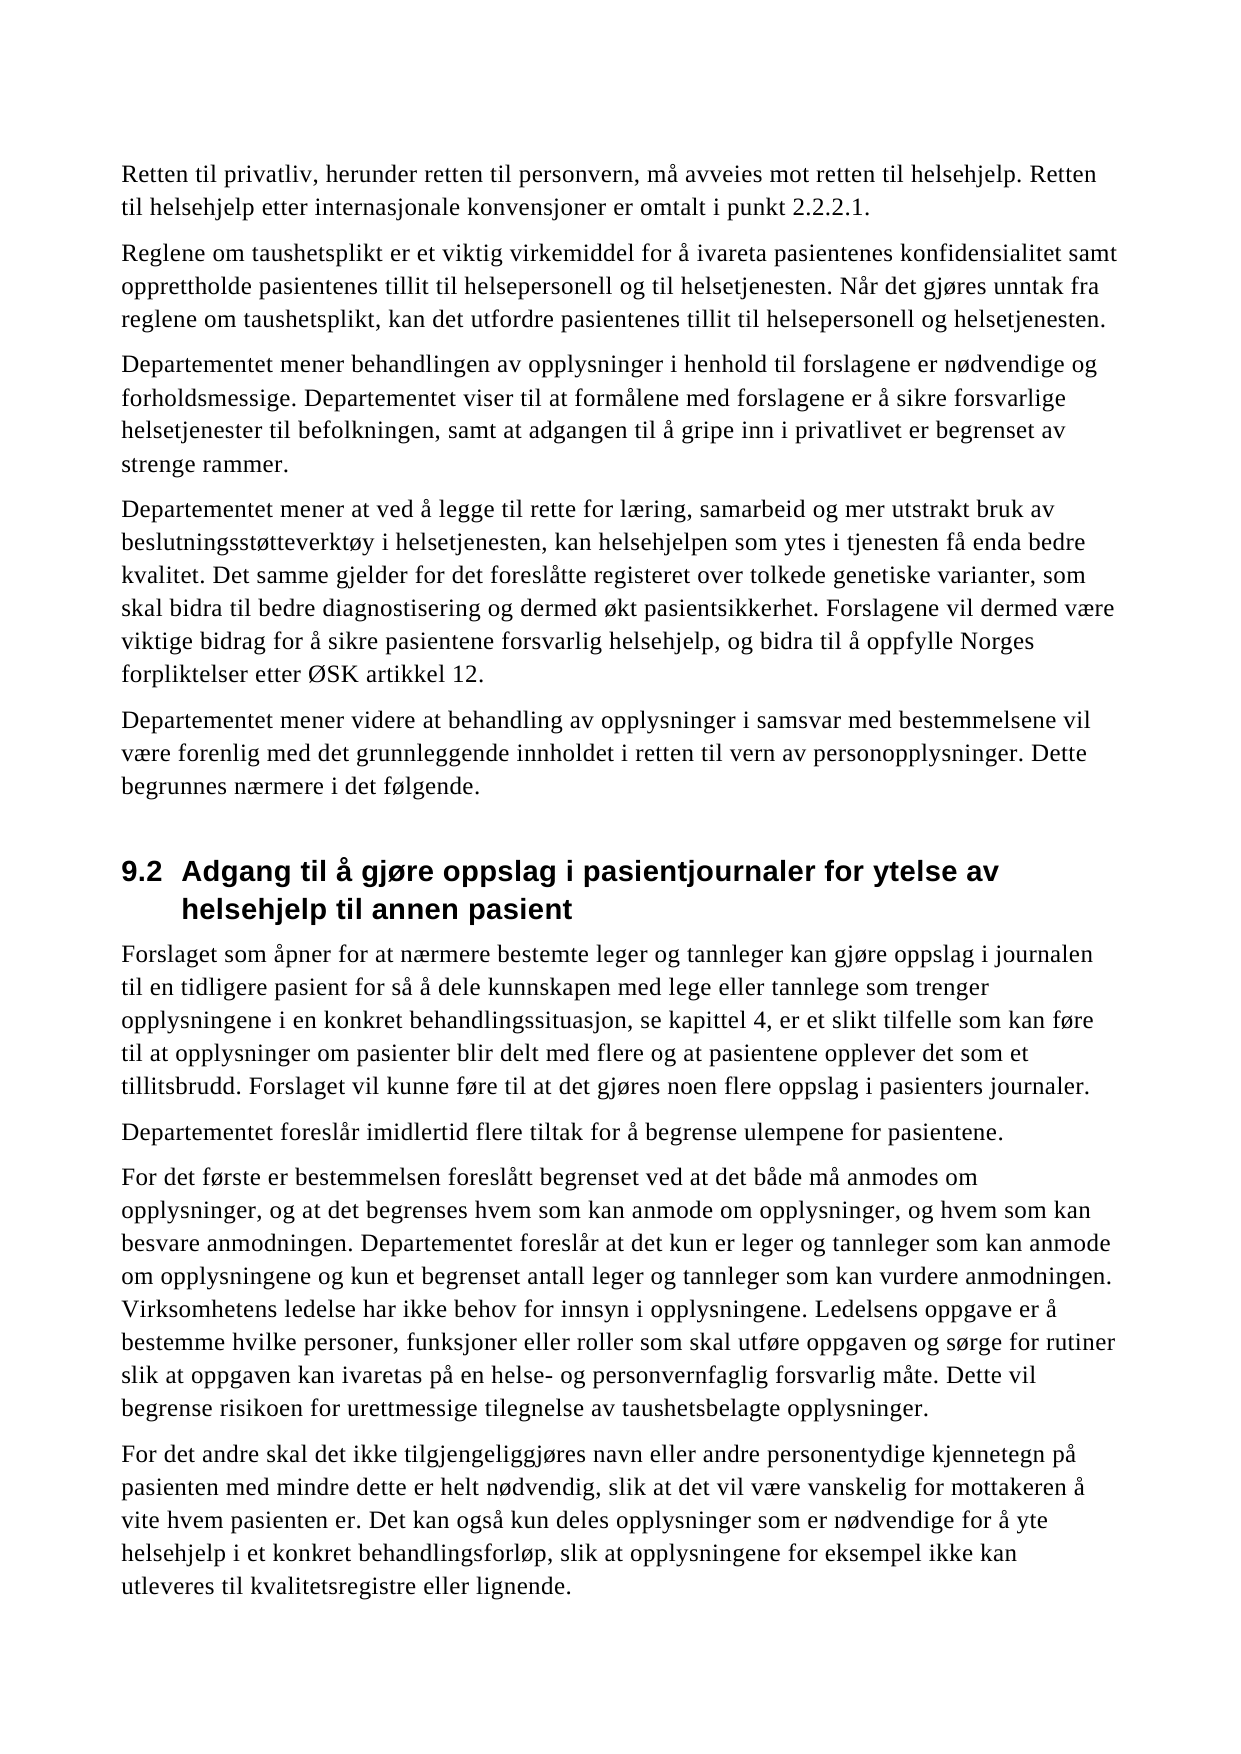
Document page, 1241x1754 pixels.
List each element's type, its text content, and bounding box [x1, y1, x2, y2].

text For det første er bestemmelsen foreslått begrenset ved at det både må anmodes om opplysninger, og at det begrenses hvem som kan anmode om opplysninger, og hvem som kan besvare anmodningen. Departementet foreslår at det kun er leger og tannleger som kan anmode om opplysningene og kun et begrenset antall leger og tannleger som kan vurdere anmodningen. Virksomhetens ledelse har ikke behov for innsyn i opplysningene. Ledelsens oppgave er å bestemme hvilke personer, funksjoner eller roller som skal utføre oppgaven og sørge for rutiner slik at oppgaven kan ivaretas på en helse- og personvernfaglig forsvarlig måte. Dette vil begrense risikoen for urettmessige tilegnelse av taushetsbelagte opplysninger. [121, 1162, 1119, 1422]
text Departementet mener behandlingen av opplysninger i henhold til forslagene er nødvendige og forholdsmessige. Departementet viser til at formålene med forslagene er å sikre forsvarlige helsetjenester til befolkningen, samt at adgangen til å gripe inn i privatlivet er begrenset av strenge rammer. [121, 349, 1119, 477]
text Reglene om taushetsplikt er et viktig virkemiddel for å ivareta pasientenes konfidensialitet samt opprettholde pasientenes tillit til helsepersonell og til helsetjenesten. Når det gjøres unntak fra reglene om taushetsplikt, kan det utfordre pasientenes tillit til helsepersonell og helsetjenesten. [121, 238, 1119, 333]
text Retten til privatliv, herunder retten til personvern, må avveies mot retten til helsehjelp. Retten til helsehjelp etter internasjonale konvensjoner er omtalt i punkt 2.2.2.1. [121, 159, 1119, 221]
text Departementet mener at ved å legge til rette for læring, samarbeid og mer utstrakt bruk av beslutningsstøtteverktøy i helsetjenesten, kan helsehjelpen som ytes i tjenesten få enda bedre kvalitet. Det samme gjelder for det foreslåtte registeret over tolkede genetiske varianter, som skal bidra til bedre diagnostisering og dermed økt pasientsikkerhet. Forslagene vil dermed være viktige bidrag for å sikre pasientene forsvarlig helsehjelp, og bidra til å oppfylle Norges forpliktelser etter ØSK artikkel 12. [121, 494, 1119, 688]
text Departementet foreslår imidlertid flere tiltak for å begrense ulempene for pasientene. [121, 1117, 1119, 1146]
text Forslaget som åpner for at nærmere bestemte leger og tannleger kan gjøre oppslag i journalen til en tidligere pasient for så å dele kunnskapen med lege eller tannlege som trenger opplysningene i en konkret behandlingssituasjon, se kapittel 4, er et slikt tilfelle som kan føre til at opplysninger om pasienter blir delt med flere og at pasientene opplever det som et tillitsbrudd. Forslaget vil kunne føre til at det gjøres noen flere oppslag i pasienters journaler. [121, 939, 1119, 1100]
text For det andre skal det ikke tilgjengeliggjøres navn eller andre personentydige kjennetegn på pasienten med mindre dette er helt nødvendig, slik at det vil være vanskelig for mottakeren å vite hvem pasienten er. Det kan også kun deles opplysninger som er nødvendige for å yte helsehjelp i et konkret behandlingsforløp, slik at opplysningene for eksempel ikke kan utleveres til kvalitetsregistre eller lignende. [121, 1439, 1119, 1600]
text Departementet mener videre at behandling av opplysninger i samsvar med bestemmelsene vil være forenlig med det grunnleggende innholdet i retten til vern av personopplysninger. Dette begrunnes nærmere i det følgende. [121, 705, 1119, 799]
subtitle Adgang til å gjøre oppslag i pasientjournaler for ytelse av helsehjelp til annen pasient [121, 854, 1119, 926]
